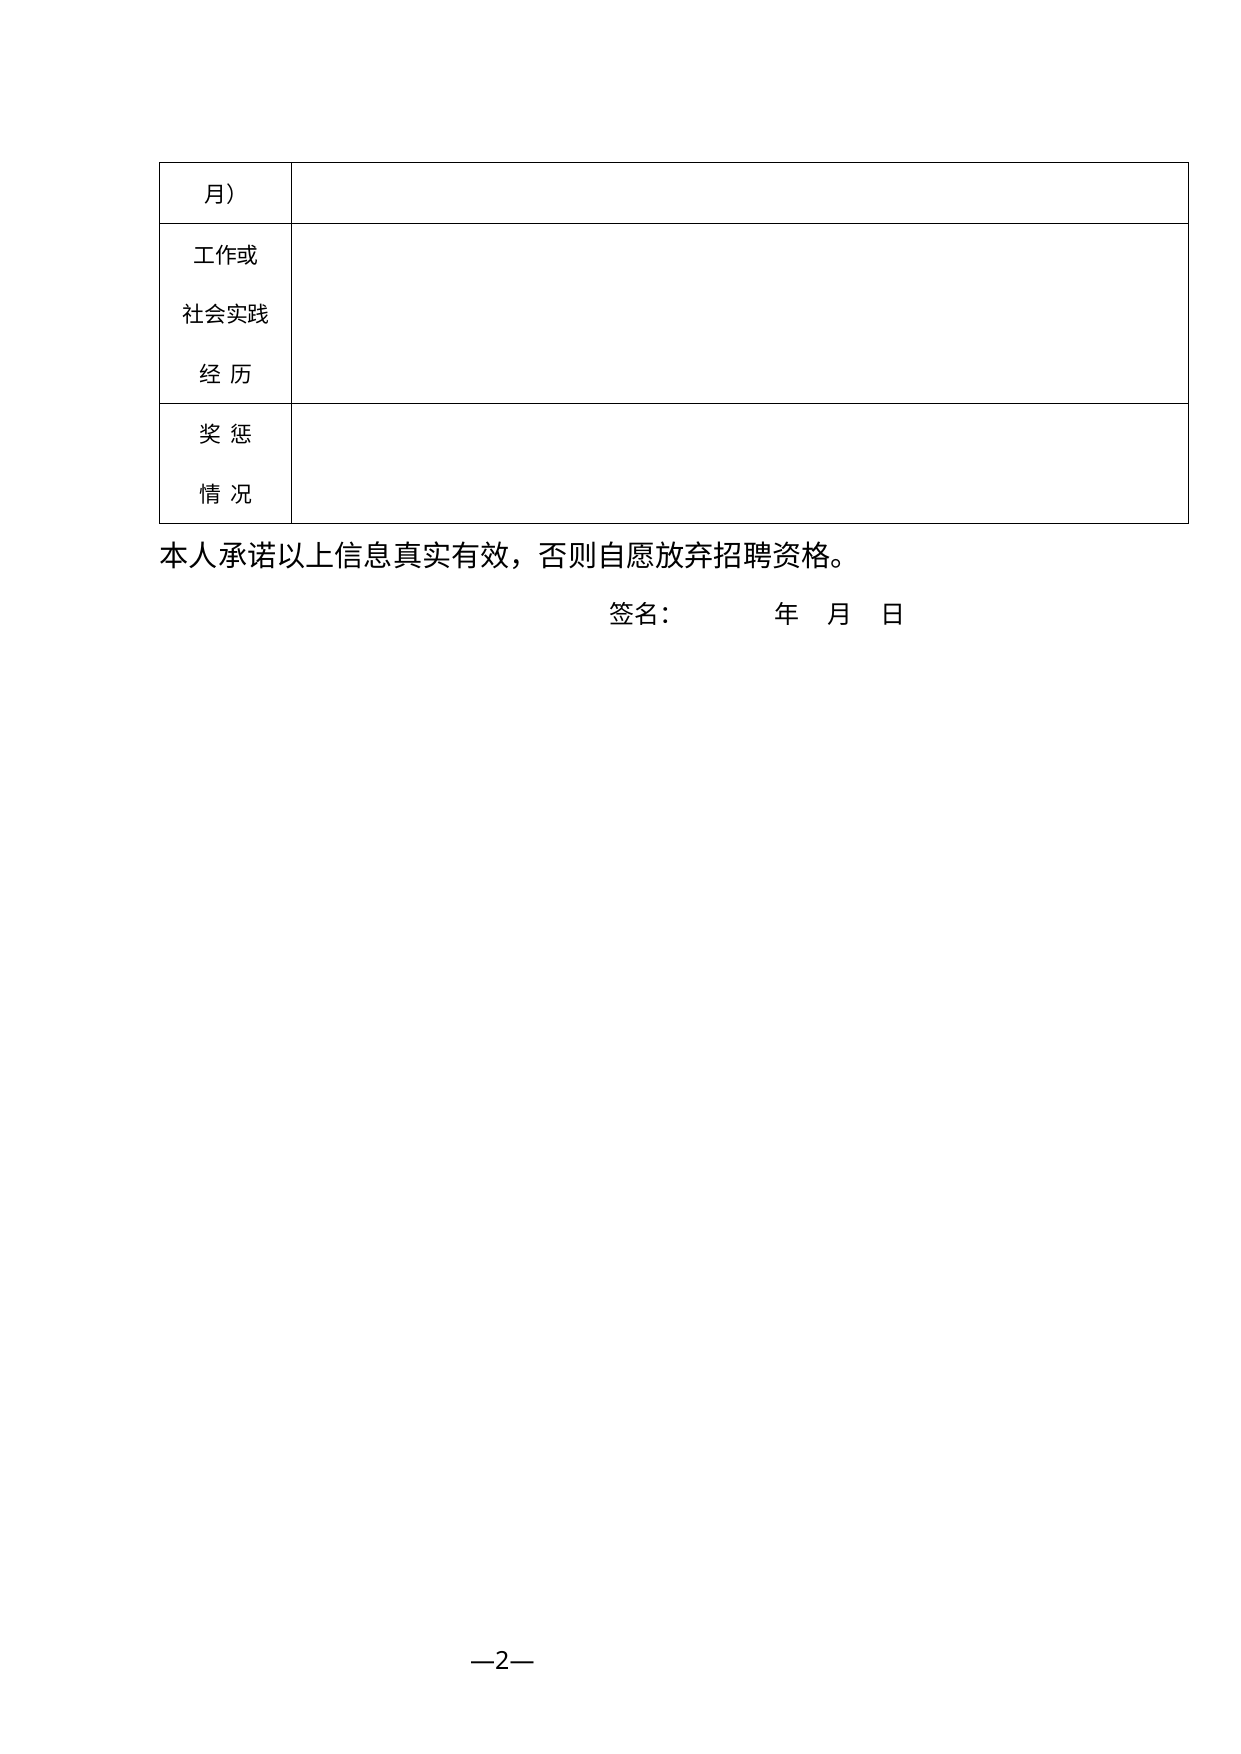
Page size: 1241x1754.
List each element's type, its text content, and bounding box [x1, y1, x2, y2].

table_cell [292, 224, 1188, 402]
text 签名： 年 月 日 [159, 583, 1081, 643]
table_cell [292, 163, 1188, 223]
text 本人承诺以上信息真实有效，否则自愿放弃招聘资格。 [159, 524, 1081, 583]
table_cell 简 历 （自高中起，时间到月） [160, 163, 291, 223]
table_cell [292, 404, 1188, 523]
table_cell 工作或 社会实践 经 历 [160, 224, 291, 402]
table_cell 奖 惩 情 况 [160, 404, 291, 523]
